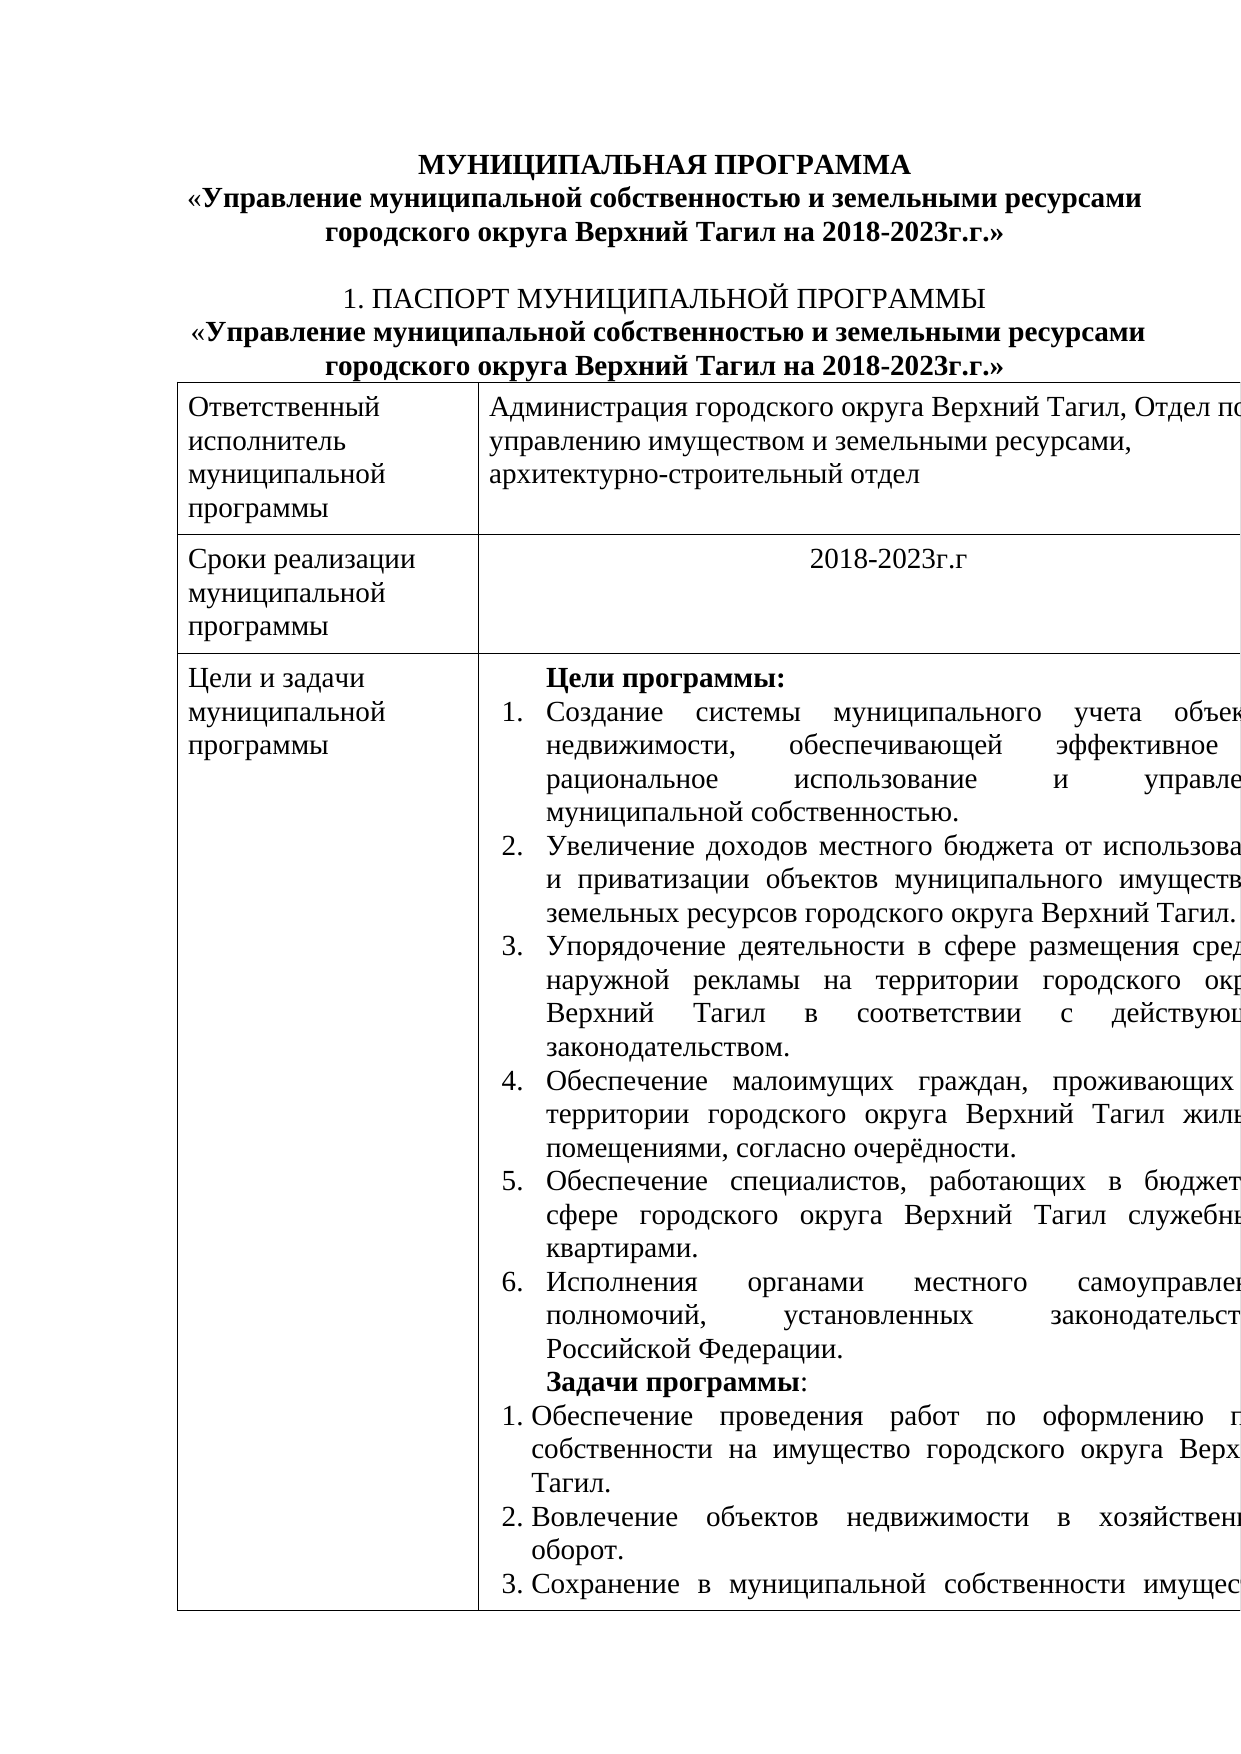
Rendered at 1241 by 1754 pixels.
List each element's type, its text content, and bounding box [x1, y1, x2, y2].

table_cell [479, 654, 1240, 1610]
text «Управление муниципальной собственностью и земельными ресурсами городского округа Верхний Тагил на 2018-2023г.г.» [177, 314, 1152, 382]
table_cell 2018-2023г.г [479, 535, 1240, 653]
text МУНИЦИПАЛЬНАЯ ПРОГРАММА [177, 147, 1152, 180]
text «Управление муниципальной собственностью и земельными ресурсами городского округа Верхний Тагил на 2018-2023г.г.» [177, 180, 1152, 247]
text 1. ПАСПОРТ МУНИЦИПАЛЬНОЙ ПРОГРАММЫ [177, 281, 1152, 314]
table_header Ответственный исполнитель муниципальной программы [178, 383, 478, 534]
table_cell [178, 654, 478, 1610]
table_header Администрация городского округа Верхний Тагил, Отдел по управлению имуществом и земельными ресурсами, архитектурно-строительный отдел [479, 383, 1240, 534]
table_cell Сроки реализации муниципальной программы [178, 535, 478, 653]
